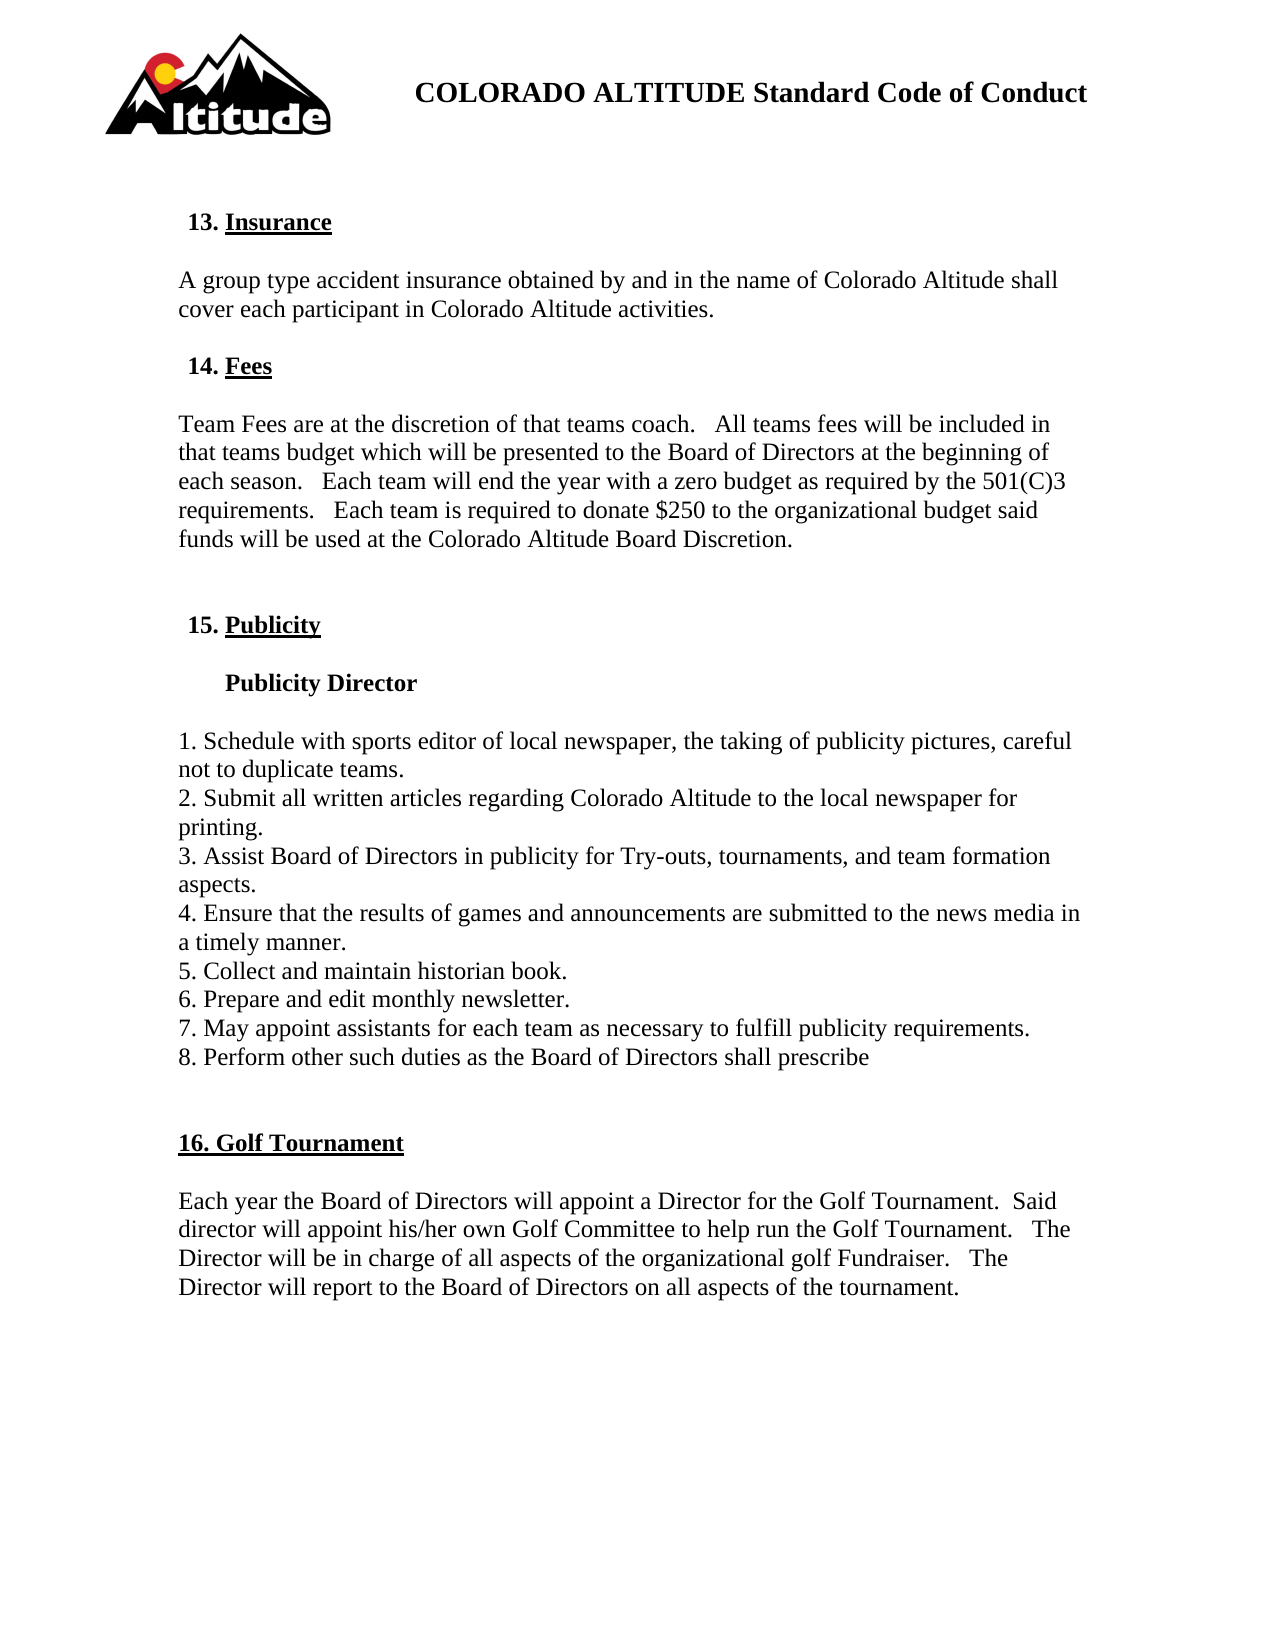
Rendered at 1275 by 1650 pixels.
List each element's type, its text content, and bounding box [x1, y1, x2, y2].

list Fees [187, 351, 1087, 380]
text Publicity Director [178, 668, 1087, 697]
text Team Fees are at the discretion of that teams coach. All teams fees will be included in that teams budget which will be presented to the Board of Directors at the beginning of each season. Each team will end the year with a zero budget as required by the 501(C)3 requirements. Each team is required to donate $250 to the organizational budget said funds will be used at the Colorado Altitude Board Discretion. [178, 409, 1087, 552]
list Insurance [187, 207, 1087, 236]
text A group type accident insurance obtained by and in the name of Colorado Altitude shall cover each participant in Colorado Altitude activities. [178, 265, 1087, 322]
text 7. May appoint assistants for each team as necessary to fulfill publicity requirements. [178, 1013, 1087, 1042]
text 6. Prepare and edit monthly newsletter. [178, 984, 1087, 1013]
text 3. Assist Board of Directors in publicity for Try-outs, tournaments, and team formation aspects. [178, 841, 1087, 898]
list Publicity [187, 610, 1087, 639]
picture [94, 25, 334, 136]
text 1. Schedule with sports editor of local newspaper, the taking of publicity pictures, careful not to duplicate teams. [178, 726, 1087, 783]
text 8. Perform other such duties as the Board of Directors shall prescribe [178, 1042, 1087, 1071]
text 4. Ensure that the results of games and announcements are submitted to the news media in a timely manner. [178, 898, 1087, 956]
text 16. Golf Tournament [178, 1128, 1087, 1157]
text 2. Submit all written articles regarding Colorado Altitude to the local newspaper for printing. [178, 783, 1087, 841]
text 5. Collect and maintain historian book. [178, 956, 1087, 984]
text Each year the Board of Directors will appoint a Director for the Golf Tournament. Said director will appoint his/her own Golf Committee to help run the Golf Tournament. The Director will be in charge of all aspects of the organizational golf Fundraiser. The Director will report to the Board of Directors on all aspects of the tournament. [178, 1186, 1087, 1301]
